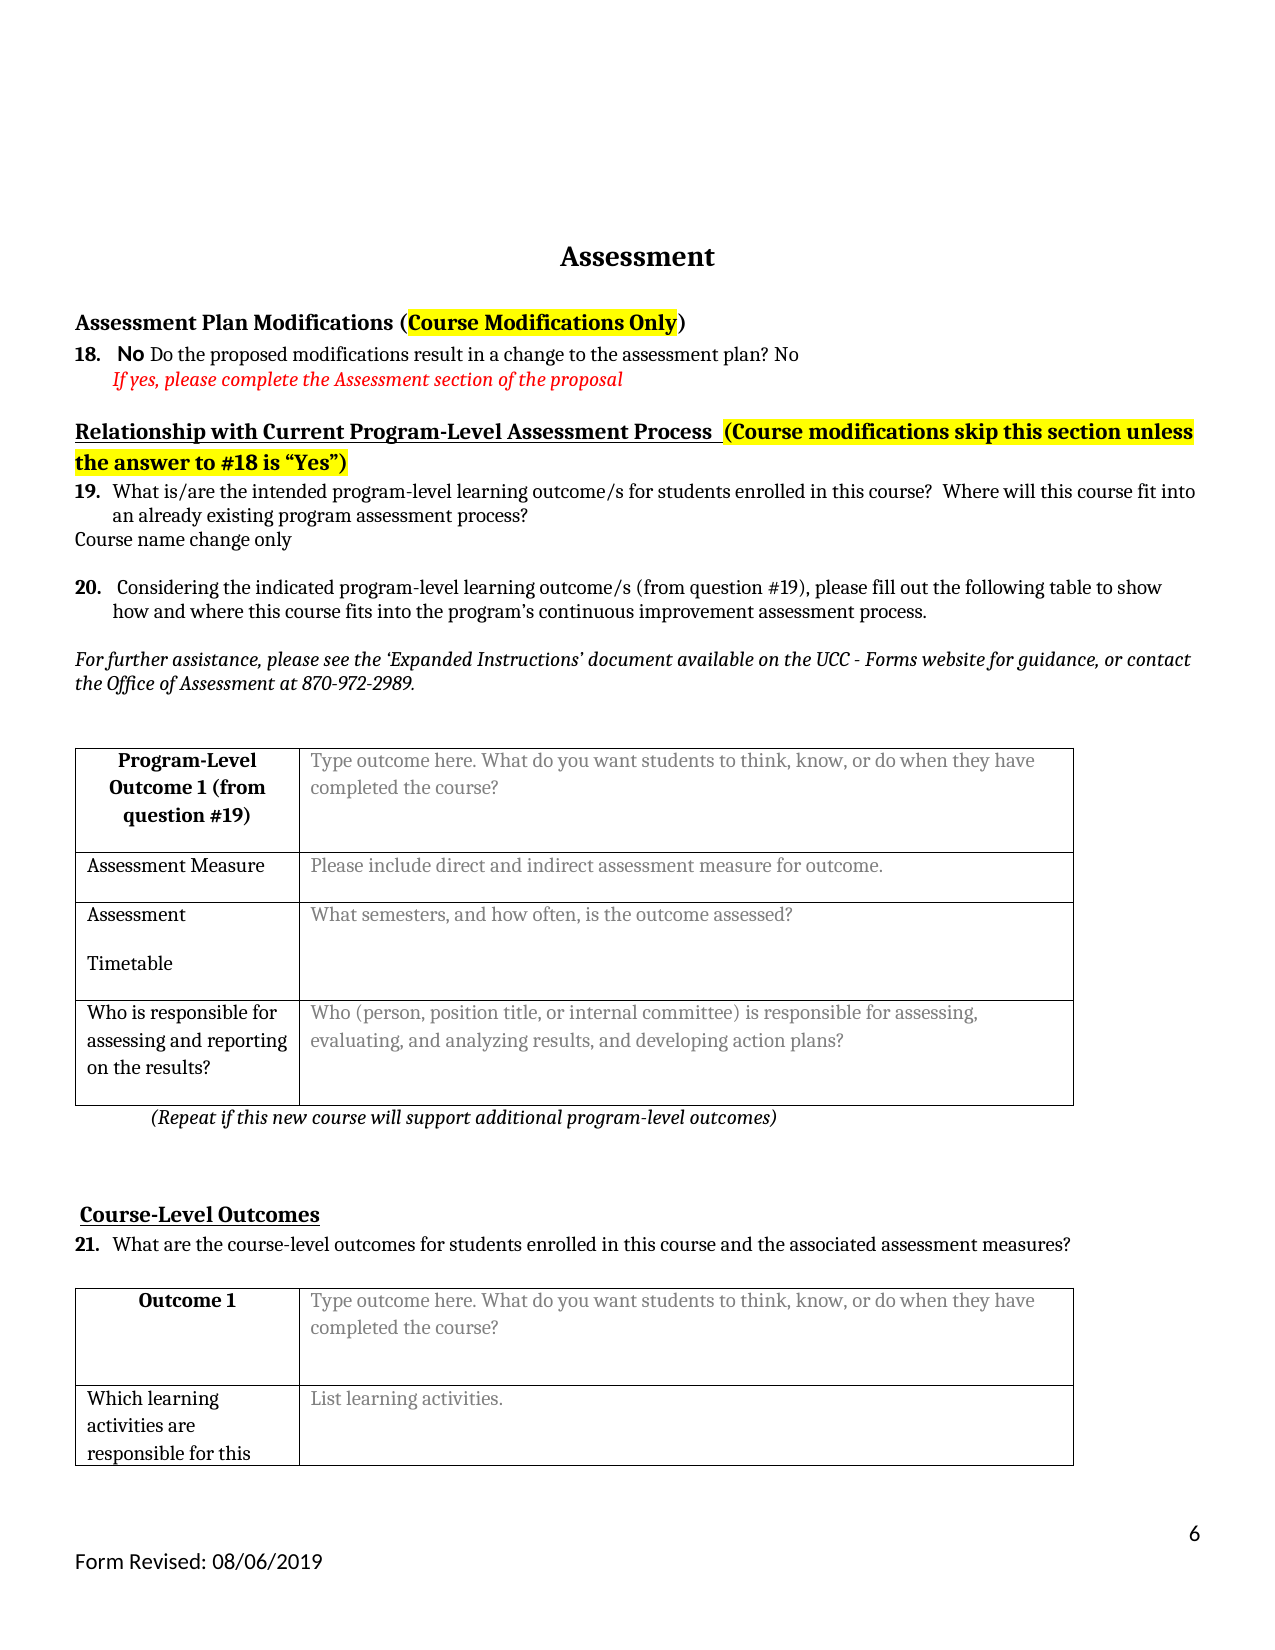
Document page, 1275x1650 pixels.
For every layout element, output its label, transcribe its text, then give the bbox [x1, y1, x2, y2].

text Assessment Plan Modifications (Course Modifications Only) [677, 309, 1200, 336]
list No Do the proposed modifications result in a change to the assessment plan? No [75, 339, 1200, 368]
text Course-Level Outcomes [75, 1202, 1200, 1229]
table_header Type outcome here. What do you want students to think, know, or do when they have completed the course? [300, 1289, 1073, 1385]
text For further assistance, please see the ‘Expanded Instructions’ document available on the UCC - Forms website for guidance, or contact the Office of Assessment at 870-972-2989. [75, 647, 1200, 695]
text (Repeat if this new course will support additional program-level outcomes) [75, 1106, 1200, 1129]
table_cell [300, 1386, 1073, 1465]
table_cell Who is responsible for assessing and reporting on the results? [76, 1001, 299, 1104]
text Course name change only [75, 527, 1200, 551]
list What are the course-level outcomes for students enrolled in this course and the associated assessment measures? [75, 1232, 1200, 1256]
table_header Type outcome here. What do you want students to think, know, or do when they have completed the course? [300, 749, 1073, 852]
list Considering the indicated program-level learning outcome/s (from question #19), please fill out the following table to show how and where this course fits into the program’s continuous improvement assessment process. [75, 575, 1200, 623]
text Relationship with Current Program-Level Assessment Process (Course modifications skip this section unless the answer to #18 is “Yes”) [75, 419, 1200, 476]
table_cell Please include direct and indirect assessment measure for outcome. [300, 853, 1073, 902]
list What is/are the intended program-level learning outcome/s for students enrolled in this course? Where will this course fit into an already existing program assessment process? [75, 479, 1200, 527]
table_cell Assessment Measure [76, 853, 299, 902]
text Assessment Plan Modifications (Course Modifications Only) [75, 309, 408, 336]
table_cell What semesters, and how often, is the outcome assessed? [300, 903, 1073, 1000]
table_header Outcome 1 [76, 1289, 299, 1385]
table_cell Assessment Timetable [76, 903, 299, 1000]
table_header Program-Level Outcome 1 (from question #19) [76, 749, 299, 852]
text Assessment [75, 241, 1200, 274]
text If yes, please complete the Assessment section of the proposal [75, 368, 1200, 392]
table_cell Who (person, position title, or internal committee) is responsible for assessing, evaluating, and analyzing results, and developing action plans? [300, 1001, 1073, 1104]
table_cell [76, 1386, 299, 1465]
